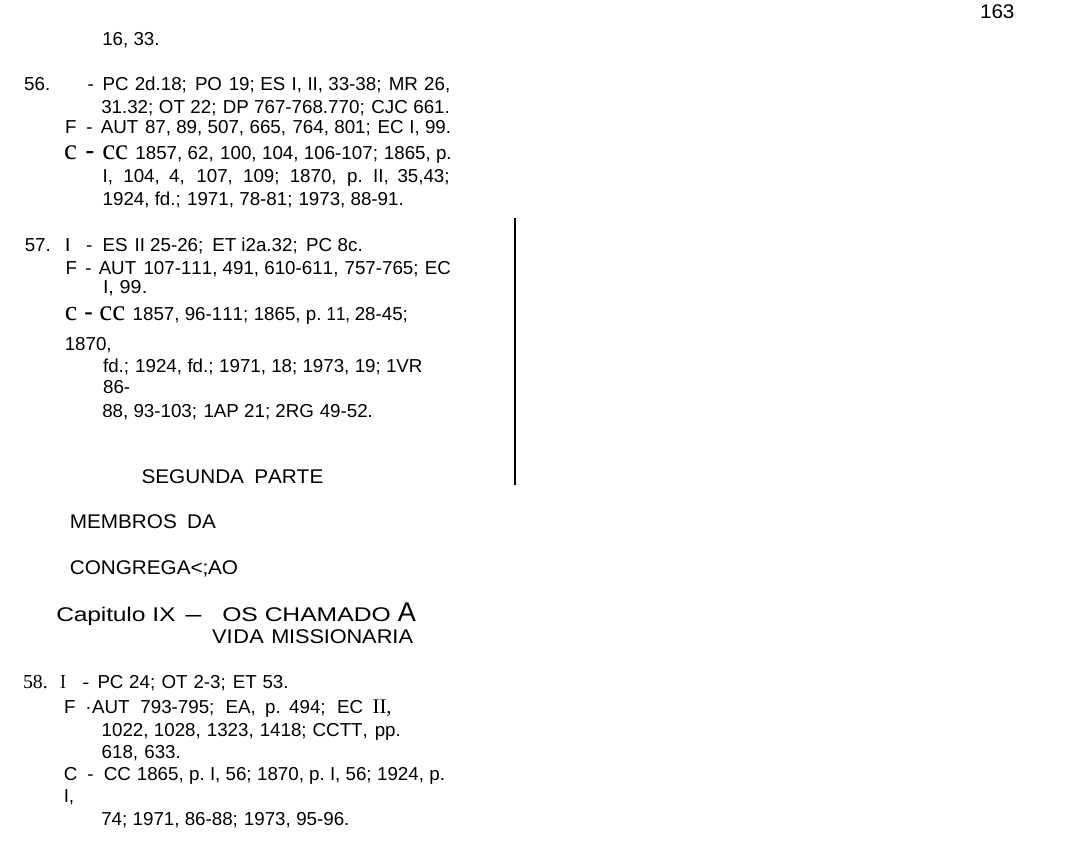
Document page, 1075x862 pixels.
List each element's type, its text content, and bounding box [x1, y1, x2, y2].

text F - AUT 107-111, 491, 610-611, 757-765; EC [65, 257, 454, 278]
text c - cc 1857, 62, 100, 104, 106-107; 1865, p. [64, 137, 454, 165]
text SEGUNDA PARTE MEMBROS DA CONGREGA<;AO [69, 464, 367, 578]
text VIDA MISSIONARIA [23, 626, 454, 648]
text 1924, fd.; 1971, 78-81; 1973, 88-91. [102, 188, 454, 209]
text I, 104, 4, 107, 109; 1870, p. II, 35,43; [102, 165, 454, 186]
text 58. I - PC 24; OT 2-3; ET 53. [23, 671, 454, 693]
text 56. - PC 2d.18; PO 19; ES I, II, 33-38; MR 26, [24, 73, 454, 94]
text 74; 1971, 86-88; 1973, 95-96. [101, 808, 454, 830]
text 57. I - ES II 25-26; ET i2a.32; PC 8c. [24, 234, 454, 255]
text F ·AUT 793-795; EA, p. 494; EC II, 1022, 1028, 1323, 1418; CCTT, pp. 618, 633. [64, 693, 433, 763]
text 163 [559, 0, 1014, 23]
text C - CC 1865, p. I, 56; 1870, p. I, 56; 1924, p. I, [63, 764, 454, 806]
text I, 99. [103, 279, 454, 297]
text fd.; 1924, fd.; 1971, 18; 1973, 19; 1VR 86- [103, 356, 454, 398]
text Capitulo IX - OS CHAMADO A [56, 601, 454, 626]
text c - cc 1857, 96-111; 1865, p. 11, 28-45; 1870, [64, 297, 454, 356]
text 16, 33. [102, 28, 454, 49]
text 88, 93-103; 1AP 21; 2RG 49-52. [102, 399, 454, 421]
text F - AUT 87, 89, 507, 665, 764, 801; EC I, 99. [65, 119, 454, 137]
text 31.32; OT 22; DP 767-768.770; CJC 661. [101, 96, 454, 117]
